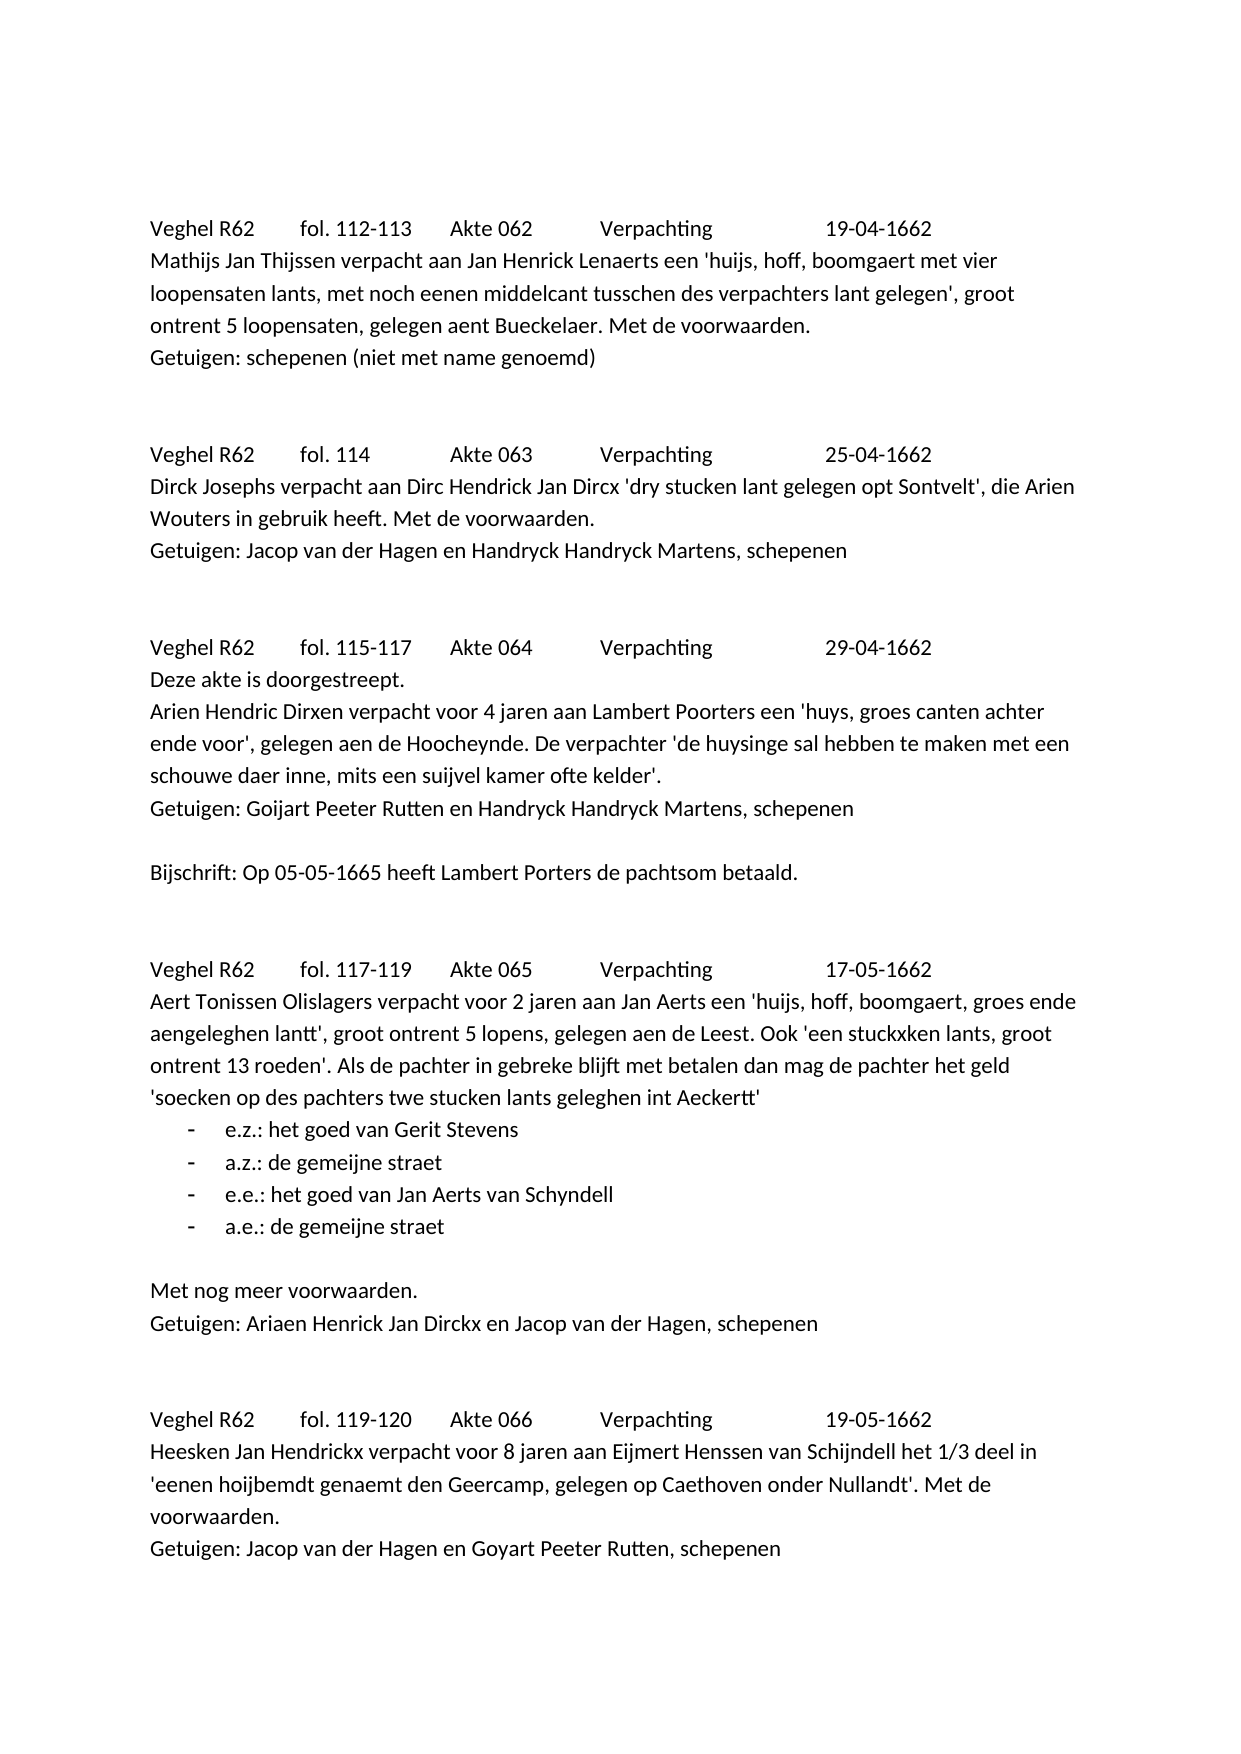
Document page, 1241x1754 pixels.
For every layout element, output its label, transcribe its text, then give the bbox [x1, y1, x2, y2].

text Mathijs Jan Thijssen verpacht aan Jan Henrick Lenaerts een 'huijs, hoff, boomgaert met vier loopensaten lants, met noch eenen middelcant tusschen des verpachters lant gelegen', groot ontrent 5 loopensaten, gelegen aent Bueckelaer. Met de voorwaarden. [150, 247, 1090, 339]
text Bijschrift: Op 05-05-1665 heeft Lambert Porters de pachtsom betaald. [150, 858, 1090, 886]
text Aert Tonissen Olislagers verpacht voor 2 jaren aan Jan Aerts een 'huijs, hoff, boomgaert, groes ende aengeleghen lantt', groot ontrent 5 lopens, gelegen aen de Leest. Ook 'een stuckxken lants, groot ontrent 13 roeden'. Als de pachter in gebreke blijft met betalen dan mag de pachter het geld 'soecken op des pachters twe stucken lants geleghen int Aeckertt' [150, 987, 1090, 1111]
text Heesken Jan Hendrickx verpacht voor 8 jaren aan Eijmert Henssen van Schijndell het 1/3 deel in 'eenen hoijbemdt genaemt den Geercamp, gelegen op Caethoven onder Nullandt'. Met de voorwaarden. [150, 1437, 1090, 1530]
text Veghel R62 fol. 117-119 Akte 065 Verpachting 17-05-1662 [150, 955, 1090, 983]
text Getuigen: Goijart Peeter Rutten en Handryck Handryck Martens, schepenen [150, 794, 1090, 822]
text Arien Hendric Dirxen verpacht voor 4 jaren aan Lambert Poorters een 'huys, groes canten achter ende voor', gelegen aen de Hoocheynde. De verpachter 'de huysinge sal hebben te maken met een schouwe daer inne, mits een suijvel kamer ofte kelder'. [150, 697, 1090, 789]
text Deze akte is doorgestreept. [150, 665, 1090, 693]
text Veghel R62 fol. 112-113 Akte 062 Verpachting 19-04-1662 [150, 214, 1090, 242]
list a.z.: de gemeijne straet [187, 1148, 1090, 1176]
list a.e.: de gemeijne straet [187, 1212, 1090, 1240]
text Dirck Josephs verpacht aan Dirc Hendrick Jan Dircx 'dry stucken lant gelegen opt Sontvelt', die Arien Wouters in gebruik heeft. Met de voorwaarden. [150, 472, 1090, 532]
text Veghel R62 fol. 119-120 Akte 066 Verpachting 19-05-1662 [150, 1405, 1090, 1433]
text Getuigen: schepenen (niet met name genoemd) [150, 343, 1090, 371]
text Getuigen: Jacop van der Hagen en Goyart Peeter Rutten, schepenen [150, 1534, 1090, 1562]
text Veghel R62 fol. 114 Akte 063 Verpachting 25-04-1662 [150, 440, 1090, 468]
list e.z.: het goed van Gerit Stevens [187, 1116, 1090, 1144]
text Veghel R62 fol. 115-117 Akte 064 Verpachting 29-04-1662 [150, 633, 1090, 661]
text Getuigen: Ariaen Henrick Jan Dirckx en Jacop van der Hagen, schepenen [150, 1309, 1090, 1337]
list e.e.: het goed van Jan Aerts van Schyndell [187, 1180, 1090, 1208]
text Getuigen: Jacop van der Hagen en Handryck Handryck Martens, schepenen [150, 536, 1090, 564]
text Met nog meer voorwaarden. [150, 1277, 1090, 1304]
